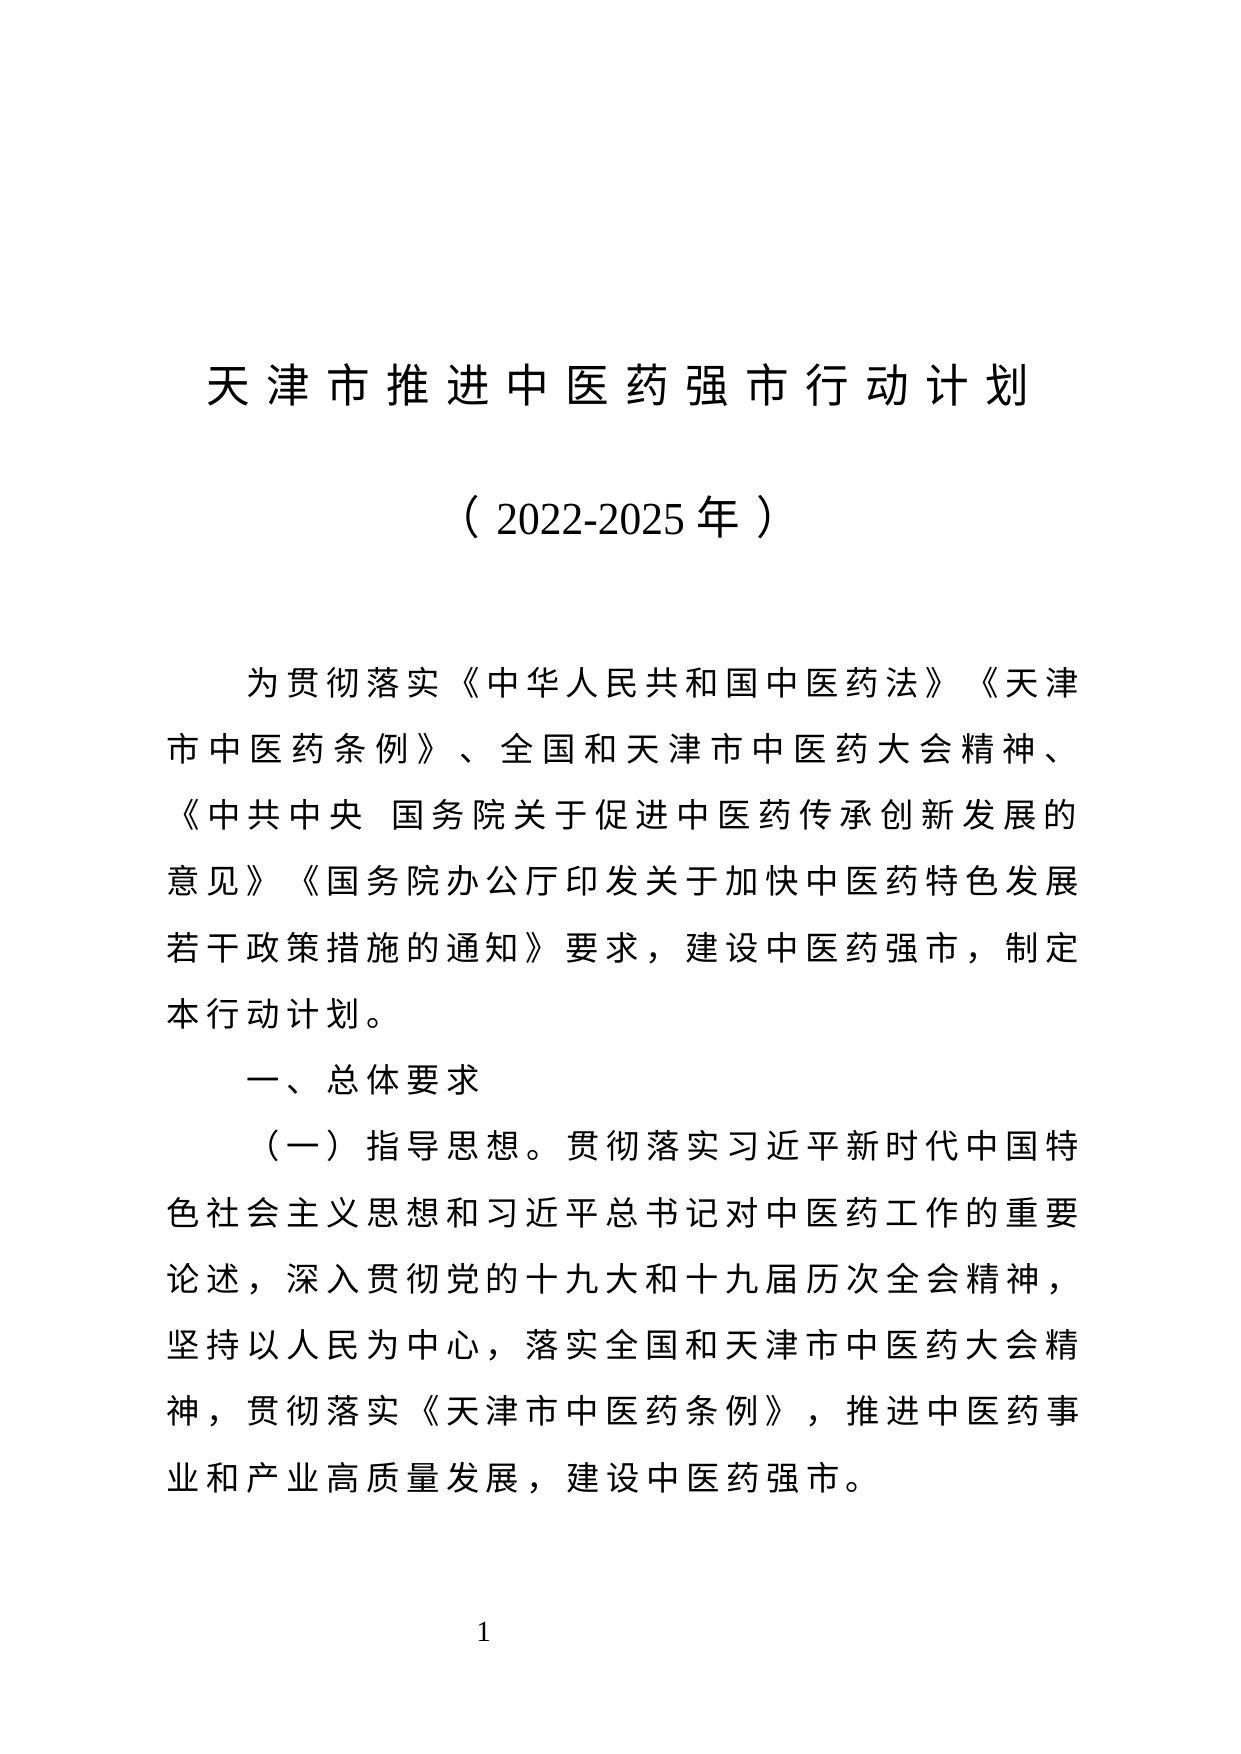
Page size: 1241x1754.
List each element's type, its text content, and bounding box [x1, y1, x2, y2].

list 总体要求 [166, 1045, 1086, 1111]
text 为贯彻落实《中华人民共和国中医药法》《天津市中医药条例》、全国和天津市中医药大会精神、《中共中央 国务院关于促进中医药传承创新发展的意见》《国务院办公厅印发关于加快中医药特色发展若干政策措施的通知》要求，建设中医药强市，制定本行动计划。 [166, 581, 1086, 1045]
text （一）指导思想。贯彻落实习近平新时代中国特色社会主义思想和习近平总书记对中医药工作的重要论述，深入贯彻党的十九大和十九届历次全会精神，坚持以人民为中心，落实全国和天津市中医药大会精神，贯彻落实《天津市中医药条例》，推进中医药事业和产业高质量发展，建设中医药强市。 [166, 1111, 1086, 1509]
text （2022-2025年） [166, 449, 1086, 581]
text 天津市推进中医药强市行动计划 [166, 316, 1086, 449]
